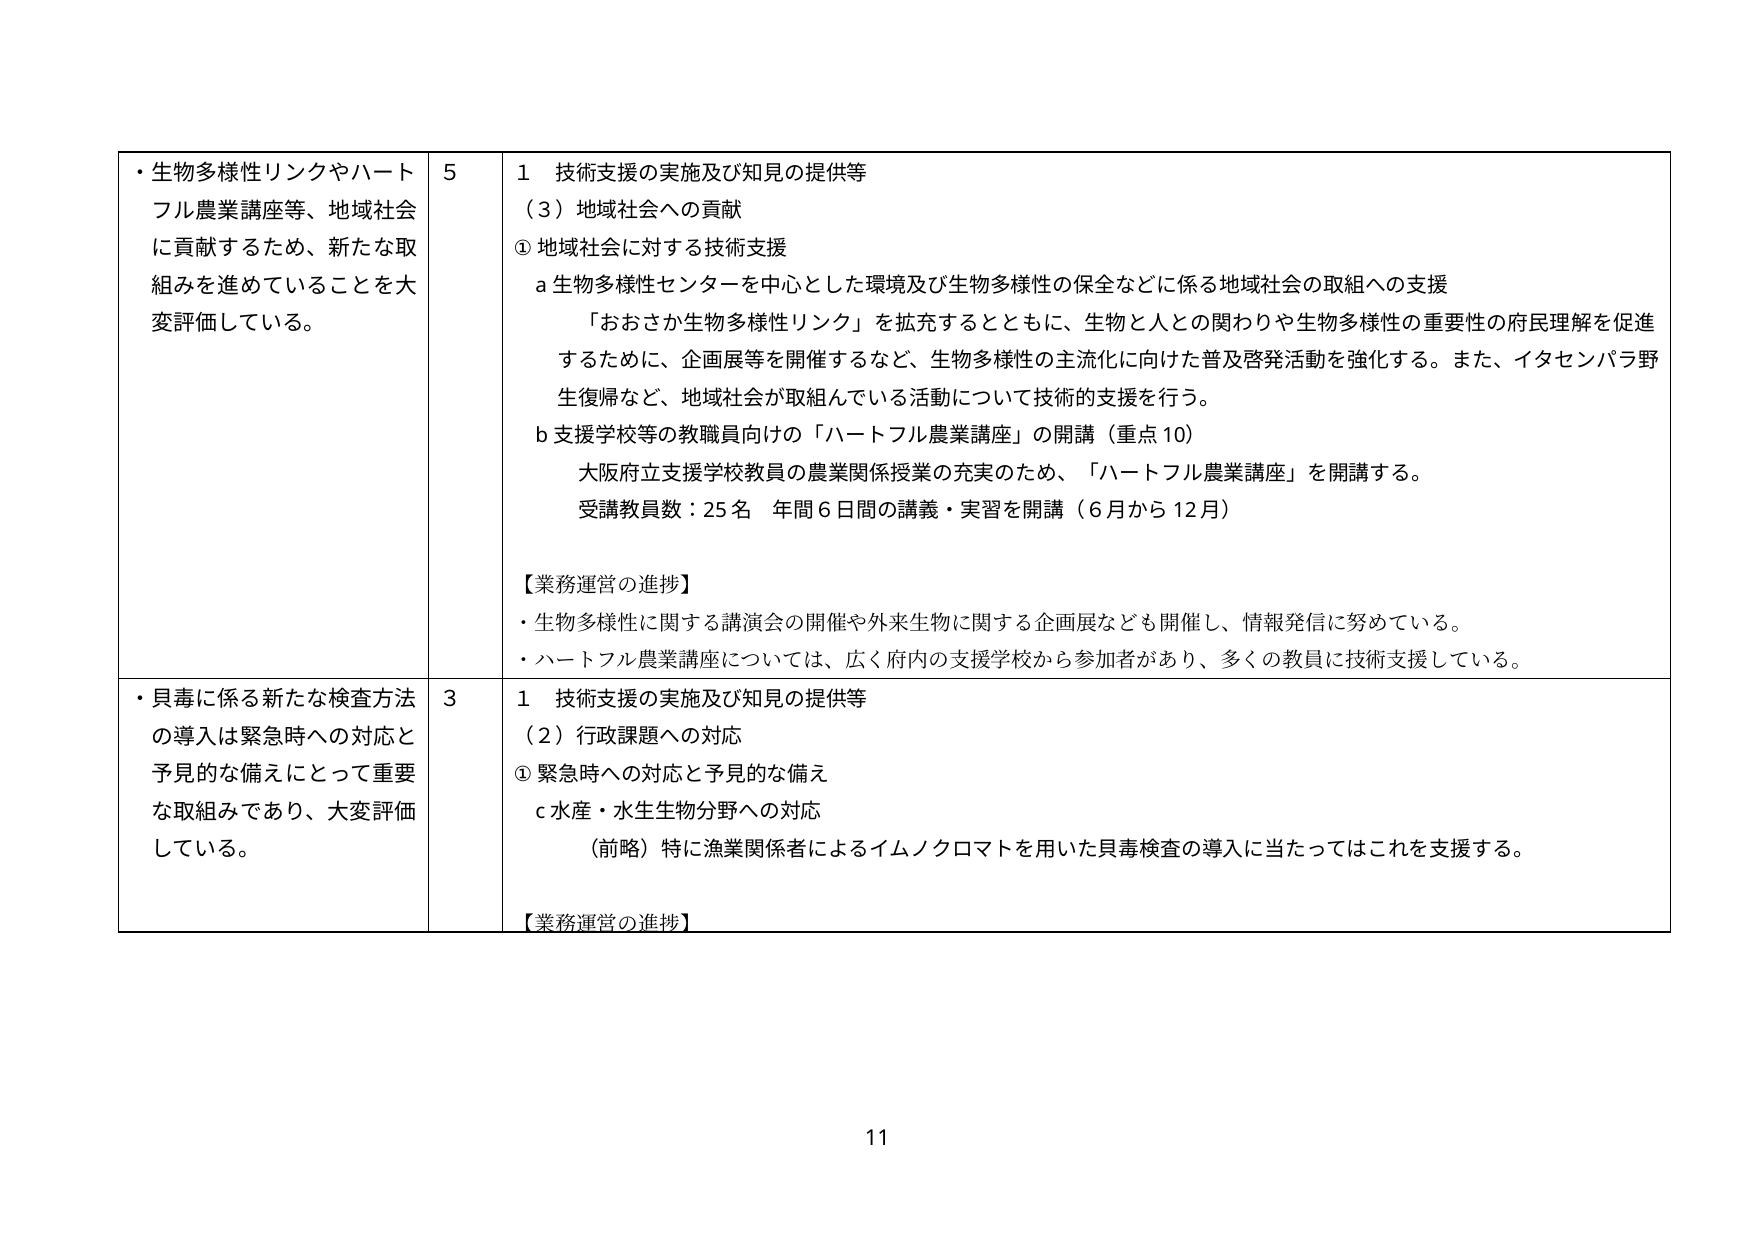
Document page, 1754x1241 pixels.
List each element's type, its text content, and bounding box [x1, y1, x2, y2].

table_cell １ 技術支援の実施及び知見の提供等 （３）地域社会への貢献 ① 地域社会に対する技術支援 a 生物多様性センターを中心とした環境及び生物多様性の保全などに係る地域社会の取組への支援 「おおさか生物多様性リンク」を拡充するとともに、生物と人との関わりや生物多様性の重要性の府民理解を促進するために、企画展等を開催するなど、生物多様性の主流化に向けた普及啓発活動を強化する。また、イタセンパラ野生復帰など、地域社会が取組んでいる活動について技術的支援を行う。 b 支援学校等の教職員向けの「ハートフル農業講座」の開講（重点10） 大阪府立支援学校教員の農業関係授業の充実のため、「ハートフル農業講座」を開講する。 受講教員数：25名 年間６日間の講義・実習を開講（６月から12月） 【業務運営の進捗】 ・生物多様性に関する講演会の開催や外来生物に関する企画展なども開催し、情報発信に努めている。 ・ハートフル農業講座については、広く府内の支援学校から参加者があり、多くの教員に技術支援している。 [503, 153, 1670, 677]
table_cell ３ [429, 679, 502, 931]
table_cell ・生物多様性リンクやハートフル農業講座等、地域社会に貢献するため、新たな取組みを進めていることを大変評価している。 [119, 153, 428, 677]
table_cell ・貝毒に係る新たな検査方法の導入は緊急時への対応と予見的な備えにとって重要な取組みであり、大変評価している。 [119, 679, 428, 931]
table_cell １ 技術支援の実施及び知見の提供等 （２）行政課題への対応 ① 緊急時への対応と予見的な備え c 水産・水生生物分野への対応 （前略）特に漁業関係者によるイムノクロマトを用いた貝毒検査の導入に当たってはこれを支援する。 【業務運営の進捗】 ・漁業関係者へ技術支援を引き続き行っていく。 [503, 679, 1670, 931]
table_cell ５ [429, 153, 502, 677]
